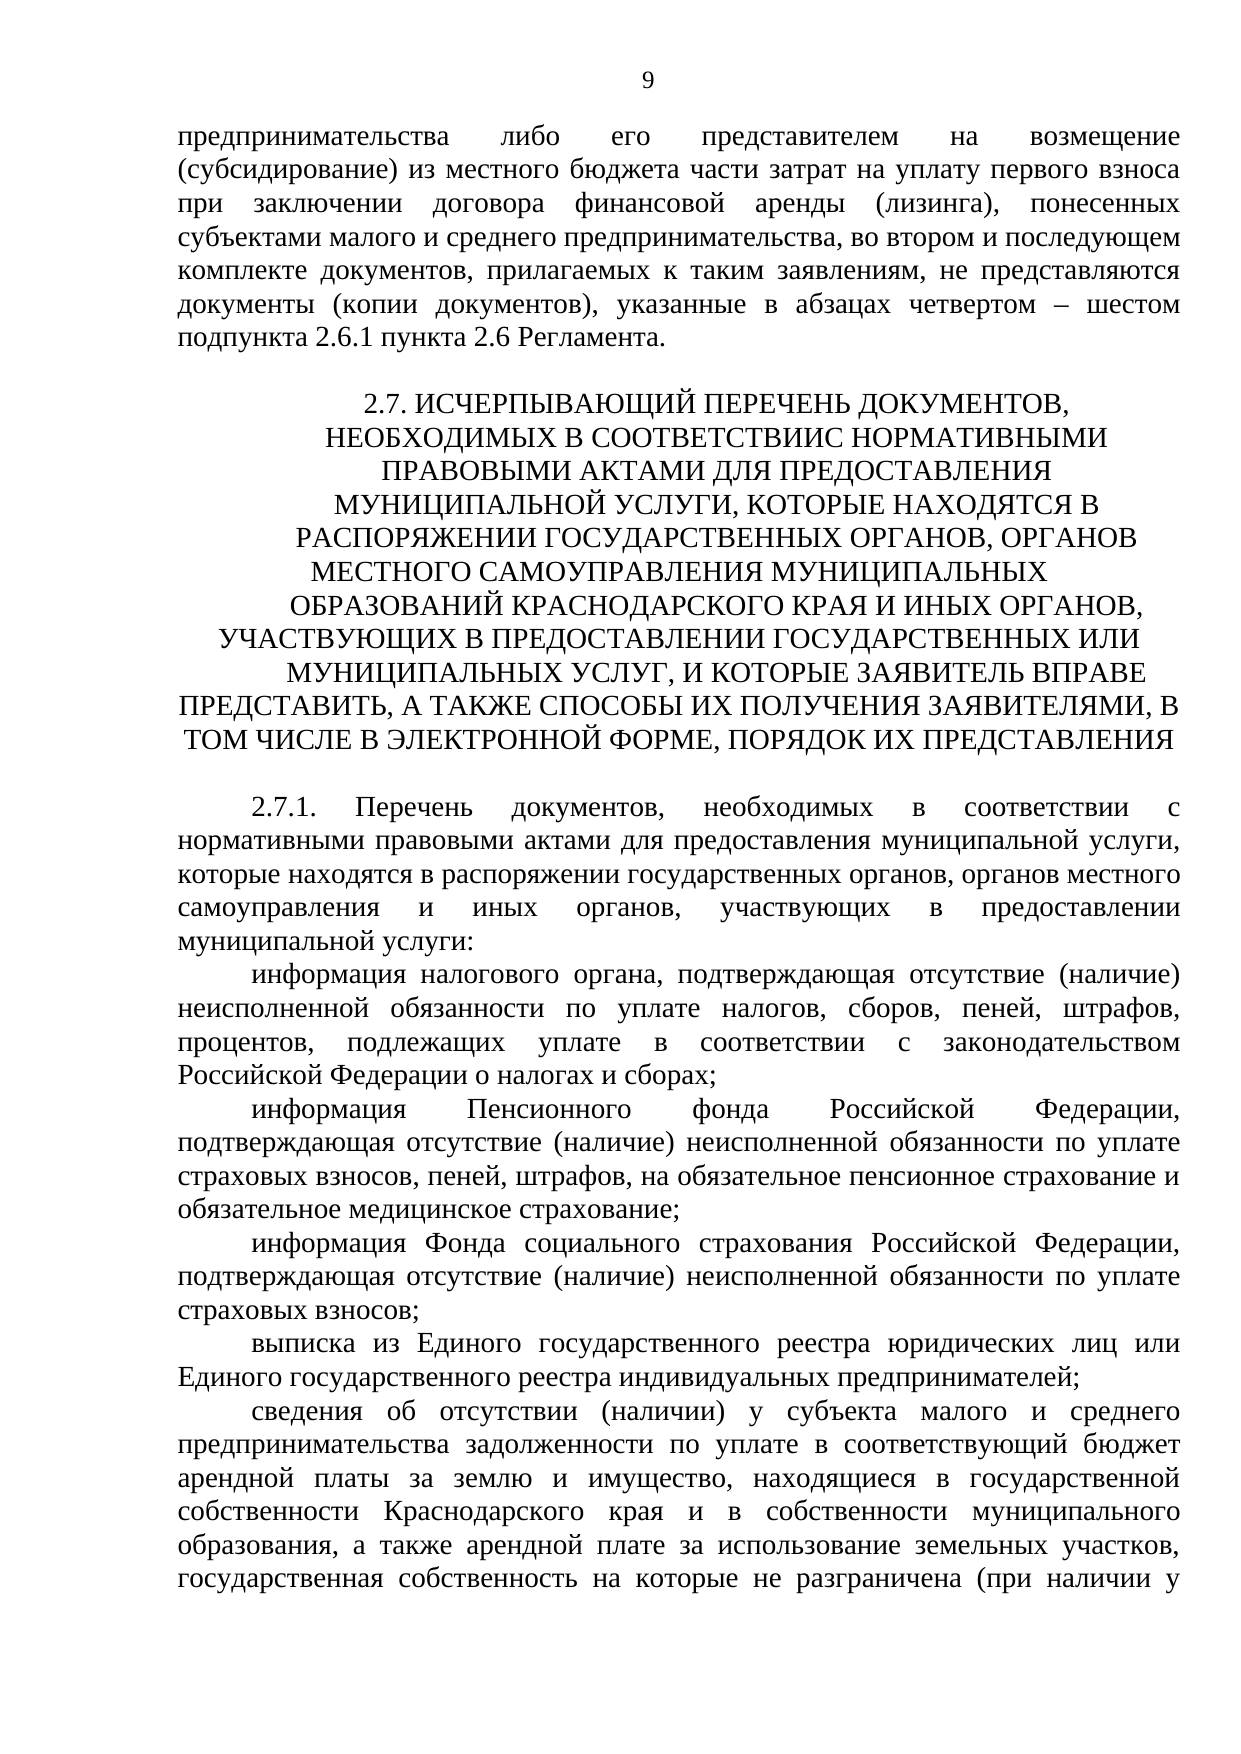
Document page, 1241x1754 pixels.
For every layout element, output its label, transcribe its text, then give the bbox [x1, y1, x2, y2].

text ОБРАЗОВАНИЙ КРАСНОДАРСКОГО КРАЯ И ИНЫХ ОРГАНОВ, УЧАСТВУЮЩИХ В ПРЕДОСТАВЛЕНИИ ГОСУДАРСТВЕННЫХ ИЛИ [177, 588, 1181, 655]
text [177, 118, 1181, 353]
text информация налогового органа, подтверждающая отсутствие (наличие) неисполненной обязанности по уплате налогов, сборов, пеней, штрафов, процентов, подлежащих уплате в соответствии с законодательством Российской Федерации о налогах и сборах; [177, 957, 1181, 1091]
text ПРАВОВЫМИ АКТАМИ ДЛЯ ПРЕДОСТАВЛЕНИЯ [177, 453, 1181, 487]
text информация Фонда социального страхования Российской Федерации, подтверждающая отсутствие (наличие) неисполненной обязанности по уплате страховых взносов; [177, 1225, 1181, 1326]
text МУНИЦИПАЛЬНОЙ УСЛУГИ, КОТОРЫЕ НАХОДЯТСЯ В [177, 487, 1181, 521]
text информация Пенсионного фонда Российской Федерации, подтверждающая отсутствие (наличие) неисполненной обязанности по уплате страховых взносов, пеней, штрафов, на обязательное пенсионное страхование и обязательное медицинское страхование; [177, 1091, 1181, 1225]
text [177, 1393, 1181, 1594]
text МУНИЦИПАЛЬНЫХ УСЛУГ, И КОТОРЫЕ ЗАЯВИТЕЛЬ ВПРАВЕ ПРЕДСТАВИТЬ, А ТАКЖЕ СПОСОБЫ ИХ ПОЛУЧЕНИЯ ЗАЯВИТЕЛЯМИ, В ТОМ ЧИСЛЕ В ЭЛЕКТРОННОЙ ФОРМЕ, ПОРЯДОК ИХ ПРЕДСТАВЛЕНИЯ [177, 655, 1181, 755]
text 2.7. ИСЧЕРПЫВАЮЩИЙ ПЕРЕЧЕНЬ ДОКУМЕНТОВ, [177, 386, 1181, 420]
text 2.7.1. Перечень документов, необходимых в соответствии с нормативными правовыми актами для предоставления муниципальной услуги, которые находятся в распоряжении государственных органов, органов местного самоуправления и иных органов, участвующих в предоставлении муниципальной услуги: [177, 789, 1181, 957]
text выписка из Единого государственного реестра юридических лиц или Единого государственного реестра индивидуальных предпринимателей; [177, 1326, 1181, 1393]
text НЕОБХОДИМЫХ В СООТВЕТСТВИИС НОРМАТИВНЫМИ [177, 420, 1181, 453]
text РАСПОРЯЖЕНИИ ГОСУДАРСТВЕННЫХ ОРГАНОВ, ОРГАНОВ МЕСТНОГО САМОУПРАВЛЕНИЯ МУНИЦИПАЛЬНЫХ [177, 521, 1181, 588]
